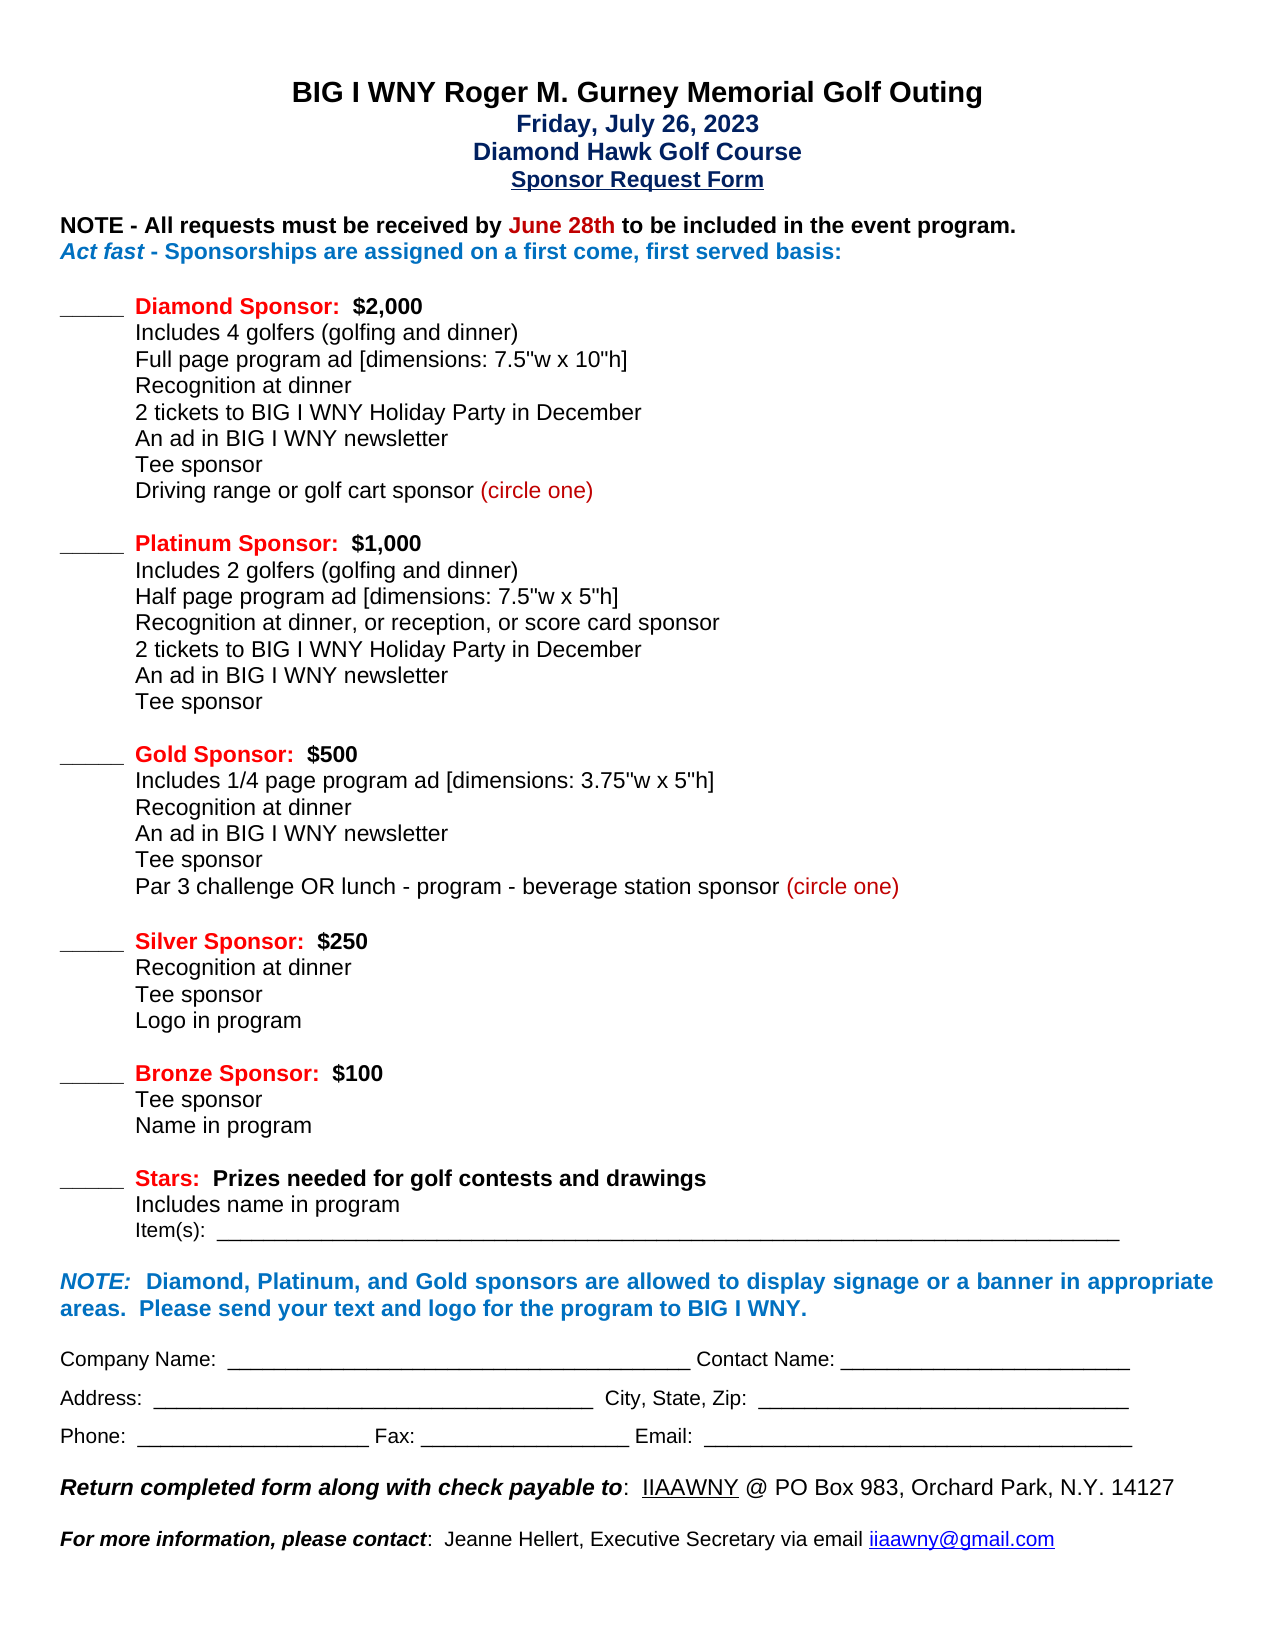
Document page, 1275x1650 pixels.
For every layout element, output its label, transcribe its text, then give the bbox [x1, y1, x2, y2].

text Act fast - Sponsorships are assigned on a first come, first served basis: [60, 238, 1215, 264]
text Recognition at dinner [60, 954, 1215, 981]
text Includes 4 golfers (golfing and dinner) [135, 319, 1215, 346]
text NOTE - All requests must be received by June 28th to be included in the event program. [60, 212, 1215, 238]
text Tee sponsor [60, 1086, 1215, 1112]
text For more information, please contact: Jeanne Hellert, Executive Secretary via email iiaawny@gmail.com [60, 1527, 1215, 1551]
text _____ Bronze Sponsor: $100 [60, 1060, 1215, 1086]
text Driving range or golf cart sponsor (circle one) [135, 477, 1215, 504]
text _____ Silver Sponsor: $250 [60, 928, 1215, 954]
text 2 tickets to BIG I WNY Holiday Party in December [135, 636, 1215, 662]
text Tee sponsor [60, 981, 1215, 1007]
text _____ Platinum Sponsor: $1,000 [60, 530, 1215, 557]
text An ad in BIG I WNY newsletter [135, 662, 1215, 688]
text Includes 2 golfers (golfing and dinner) [135, 557, 1215, 583]
text _____ Gold Sponsor: $500 [60, 741, 1215, 767]
text An ad in BIG I WNY newsletter [135, 820, 1215, 846]
text Par 3 challenge OR lunch - program - beverage station sponsor (circle one) [135, 873, 1215, 899]
text Tee sponsor [135, 846, 1215, 873]
subtitle NOTE: Diamond, Platinum, and Gold sponsors are allowed to display signage or a banner in appropriate areas. Please send your text and logo for the program to BIG I WNY. [60, 1268, 1215, 1321]
text An ad in BIG I WNY newsletter [135, 425, 1215, 451]
text Half page program ad [dimensions: 7.5"w x 5"h] [135, 583, 1215, 609]
text Tee sponsor [135, 451, 1215, 477]
text Recognition at dinner [135, 372, 1215, 398]
text Logo in program [60, 1007, 1215, 1033]
text 2 tickets to BIG I WNY Holiday Party in December [135, 398, 1215, 425]
text Recognition at dinner [135, 794, 1215, 820]
text Includes 1/4 page program ad [dimensions: 3.75"w x 5"h] [135, 767, 1215, 794]
text _____ Stars: Prizes needed for golf contests and drawings [60, 1165, 1215, 1191]
text Tee sponsor [60, 688, 1215, 715]
text Item(s): ______________________________________________________________________________ [60, 1218, 1215, 1242]
text Company Name: ________________________________________ Contact Name: _________________________ [60, 1347, 1215, 1371]
text Address: ______________________________________ City, State, Zip: ________________________________ [60, 1386, 1215, 1409]
text Return completed form along with check payable to: IIAAWNY @ PO Box 983, Orchard Park, N.Y. 14127 [60, 1474, 1215, 1501]
text Phone: ____________________ Fax: __________________ Email: _____________________________________ [60, 1424, 1215, 1448]
text Includes name in program [60, 1191, 1215, 1218]
text Recognition at dinner, or reception, or score card sponsor [135, 609, 1215, 636]
text Name in program [60, 1112, 1215, 1139]
text _____ Diamond Sponsor: $2,000 [60, 293, 1215, 319]
text Full page program ad [dimensions: 7.5"w x 10"h] [135, 346, 1215, 372]
